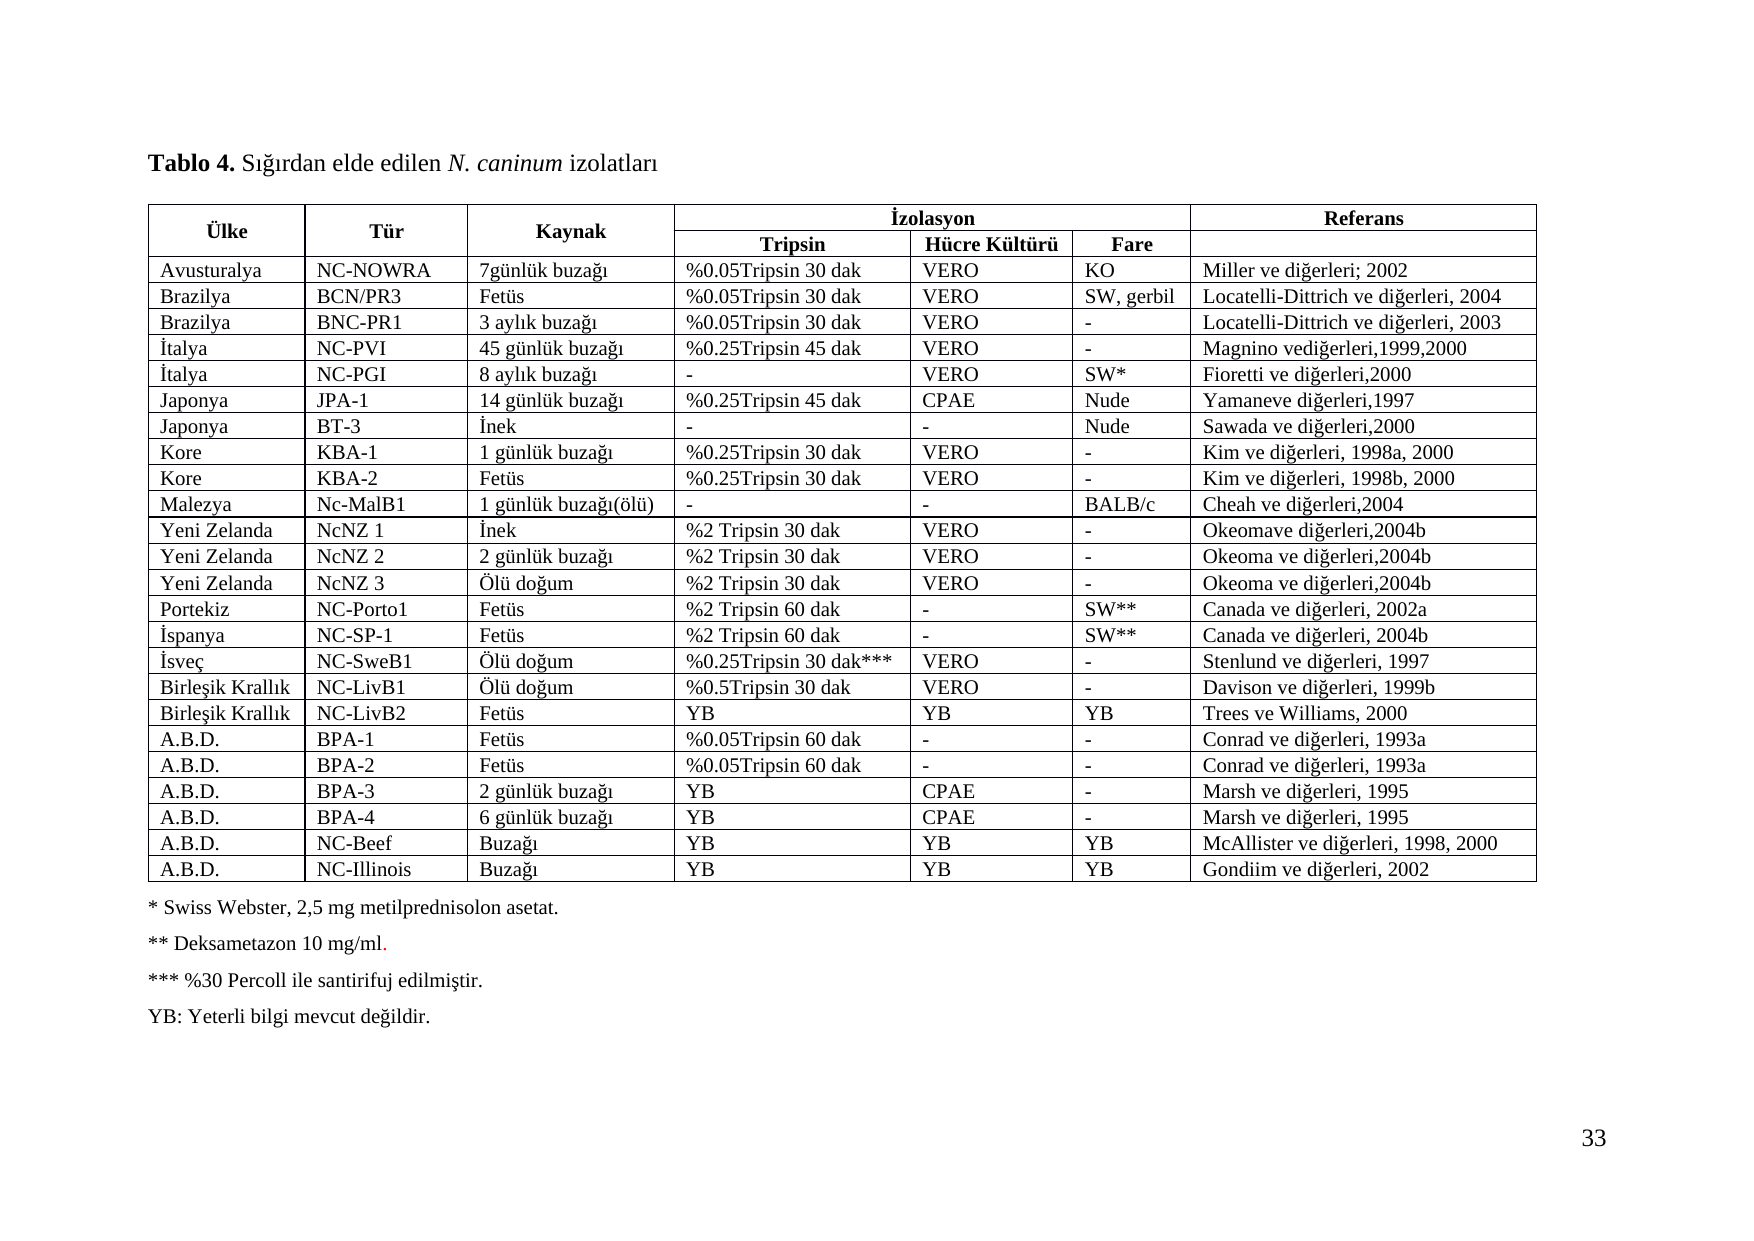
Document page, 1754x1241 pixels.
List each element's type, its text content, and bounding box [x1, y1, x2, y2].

table_cell Okeomave diğerleri,2004b [1191, 518, 1536, 542]
table_cell Fetüs [468, 283, 674, 308]
table_cell BT-3 [306, 413, 467, 438]
table_cell VERO [911, 570, 1072, 594]
table_header Kaynak [468, 205, 674, 256]
table_cell İsveç [149, 648, 304, 673]
table_cell YB [675, 830, 910, 855]
table_cell %0.25Tripsin 30 dak*** [675, 648, 910, 673]
table_cell Miller ve diğerleri; 2002 [1191, 257, 1536, 282]
table_cell 1 günlük buzağı [468, 439, 674, 464]
table_cell Malezya [149, 491, 304, 516]
table_cell - [911, 596, 1072, 621]
table_cell %2 Tripsin 30 dak [675, 544, 910, 568]
table_cell YB [1073, 856, 1190, 881]
table_cell Okeoma ve diğerleri,2004b [1191, 544, 1536, 568]
table_cell İtalya [149, 335, 304, 360]
table_cell - [675, 491, 910, 516]
table_cell Nude [1073, 387, 1190, 412]
table_cell Canada ve diğerleri, 2004b [1191, 622, 1536, 647]
table_cell 1 günlük buzağı(ölü) [468, 491, 674, 516]
table_cell VERO [911, 335, 1072, 360]
table_cell VERO [911, 648, 1072, 673]
table_cell YB [675, 700, 910, 725]
table_cell - [675, 413, 910, 438]
table_cell Ölü doğum [468, 648, 674, 673]
table_cell 2 günlük buzağı [468, 778, 674, 803]
table_cell Hücre Kültürü [911, 231, 1072, 256]
table_cell YB [675, 778, 910, 803]
table_cell - [1073, 726, 1190, 751]
table_cell A.B.D. [149, 830, 304, 855]
table_cell - [911, 752, 1072, 777]
table_cell Fetüs [468, 700, 674, 725]
table_cell - [1073, 465, 1190, 490]
table_cell Birleşik Krallık [149, 700, 304, 725]
table_cell 6 günlük buzağı [468, 804, 674, 829]
table_cell - [911, 491, 1072, 516]
table_cell %2 Tripsin 30 dak [675, 518, 910, 542]
table_cell %0.25Tripsin 45 dak [675, 387, 910, 412]
table_cell YB [911, 830, 1072, 855]
table_cell İnek [468, 413, 674, 438]
table_cell 7günlük buzağı [468, 257, 674, 282]
table_cell VERO [911, 674, 1072, 699]
table_cell - [1073, 518, 1190, 542]
table_cell - [675, 361, 910, 386]
table_cell %2 Tripsin 60 dak [675, 622, 910, 647]
table_cell Gondiim ve diğerleri, 2002 [1191, 856, 1536, 881]
table_cell NcNZ 1 [306, 518, 467, 542]
table_cell Yeni Zelanda [149, 518, 304, 542]
table_cell Kore [149, 439, 304, 464]
table_cell Ölü doğum [468, 674, 674, 699]
table_cell Locatelli-Dittrich ve diğerleri, 2003 [1191, 309, 1536, 334]
table_cell - [1073, 778, 1190, 803]
table_cell Fetüs [468, 622, 674, 647]
table_cell KBA-2 [306, 465, 467, 490]
table_cell VERO [911, 361, 1072, 386]
table_cell VERO [911, 283, 1072, 308]
table_cell NC-Beef [306, 830, 467, 855]
table_cell NC-PGI [306, 361, 467, 386]
table_cell %0.05Tripsin 30 dak [675, 257, 910, 282]
table_cell Fetüs [468, 596, 674, 621]
table_cell [1191, 231, 1536, 256]
table_cell SW, gerbil [1073, 283, 1190, 308]
table_cell Yeni Zelanda [149, 544, 304, 568]
table_cell BPA-3 [306, 778, 467, 803]
text ** Deksametazon 10 mg/ml. [148, 931, 1606, 955]
table_cell BPA-1 [306, 726, 467, 751]
table_cell Buzağı [468, 830, 674, 855]
table_cell - [1073, 544, 1190, 568]
table_cell Brazilya [149, 283, 304, 308]
table_cell Magnino vediğerleri,1999,2000 [1191, 335, 1536, 360]
table_cell NC-LivB2 [306, 700, 467, 725]
table_cell Conrad ve diğerleri, 1993a [1191, 726, 1536, 751]
table_cell Tripsin [675, 231, 910, 256]
table_cell Yeni Zelanda [149, 570, 304, 594]
table_cell %0.05Tripsin 30 dak [675, 309, 910, 334]
table_cell McAllister ve diğerleri, 1998, 2000 [1191, 830, 1536, 855]
table_cell 8 aylık buzağı [468, 361, 674, 386]
table_cell Locatelli-Dittrich ve diğerleri, 2004 [1191, 283, 1536, 308]
table_cell NC-LivB1 [306, 674, 467, 699]
table_cell Japonya [149, 413, 304, 438]
table_cell 45 günlük buzağı [468, 335, 674, 360]
table_cell VERO [911, 309, 1072, 334]
table_cell %0.25Tripsin 30 dak [675, 465, 910, 490]
table_cell VERO [911, 544, 1072, 568]
table_cell BALB/c [1073, 491, 1190, 516]
table_cell Kore [149, 465, 304, 490]
table_cell YB [1073, 830, 1190, 855]
table_cell CPAE [911, 387, 1072, 412]
text *** %30 Percoll ile santirifuj edilmiştir. [148, 968, 1606, 992]
table_cell 2 günlük buzağı [468, 544, 674, 568]
table_cell Cheah ve diğerleri,2004 [1191, 491, 1536, 516]
table_cell YB [1073, 700, 1190, 725]
table_cell BCN/PR3 [306, 283, 467, 308]
table_cell SW* [1073, 361, 1190, 386]
table_cell Canada ve diğerleri, 2002a [1191, 596, 1536, 621]
table_cell - [1073, 439, 1190, 464]
table_cell %0.05Tripsin 60 dak [675, 726, 910, 751]
table_cell NC-SweB1 [306, 648, 467, 673]
table_cell %0.05Tripsin 60 dak [675, 752, 910, 777]
table_cell Ölü doğum [468, 570, 674, 594]
table_cell %0.05Tripsin 30 dak [675, 283, 910, 308]
table_cell İnek [468, 518, 674, 542]
table_cell - [1073, 570, 1190, 594]
table_cell Birleşik Krallık [149, 674, 304, 699]
table_cell BNC-PR1 [306, 309, 467, 334]
table_header Ülke [149, 205, 304, 256]
table_cell Portekiz [149, 596, 304, 621]
table_cell - [1073, 804, 1190, 829]
table_header İzolasyon [675, 205, 1190, 230]
table_cell Marsh ve diğerleri, 1995 [1191, 778, 1536, 803]
text Tablo 4. Sığırdan elde edilen N. caninum izolatları [148, 148, 1606, 177]
table_header Referans [1191, 205, 1536, 230]
table_cell VERO [911, 465, 1072, 490]
table_cell VERO [911, 518, 1072, 542]
table_cell Yamaneve diğerleri,1997 [1191, 387, 1536, 412]
table_cell JPA-1 [306, 387, 467, 412]
table_cell YB [911, 856, 1072, 881]
table_cell - [1073, 648, 1190, 673]
table_cell YB [675, 804, 910, 829]
table_cell NcNZ 3 [306, 570, 467, 594]
table_cell VERO [911, 439, 1072, 464]
table_cell Brazilya [149, 309, 304, 334]
table_cell KO [1073, 257, 1190, 282]
table_cell - [911, 622, 1072, 647]
table_cell YB [911, 700, 1072, 725]
table_cell Avusturalya [149, 257, 304, 282]
table_cell İspanya [149, 622, 304, 647]
table_cell Fioretti ve diğerleri,2000 [1191, 361, 1536, 386]
table_cell Buzağı [468, 856, 674, 881]
table_cell Nc-MalB1 [306, 491, 467, 516]
table_cell A.B.D. [149, 752, 304, 777]
table_cell - [1073, 674, 1190, 699]
table_cell Fare [1073, 231, 1190, 256]
table_cell - [911, 413, 1072, 438]
table_cell Sawada ve diğerleri,2000 [1191, 413, 1536, 438]
table_cell Fetüs [468, 465, 674, 490]
table_cell NC-Porto1 [306, 596, 467, 621]
table_cell - [911, 726, 1072, 751]
text * Swiss Webster, 2,5 mg metilprednisolon asetat. [148, 894, 1606, 919]
text YB: Yeterli bilgi mevcut değildir. [148, 1004, 1606, 1028]
table_header Tür [306, 205, 467, 256]
table_cell Fetüs [468, 752, 674, 777]
table_cell Marsh ve diğerleri, 1995 [1191, 804, 1536, 829]
table_cell SW** [1073, 596, 1190, 621]
table_cell Kim ve diğerleri, 1998a, 2000 [1191, 439, 1536, 464]
table_cell Kim ve diğerleri, 1998b, 2000 [1191, 465, 1536, 490]
table_cell %0.25Tripsin 30 dak [675, 439, 910, 464]
table_cell 3 aylık buzağı [468, 309, 674, 334]
table_cell SW** [1073, 622, 1190, 647]
table_cell BPA-2 [306, 752, 467, 777]
table_cell İtalya [149, 361, 304, 386]
table_cell A.B.D. [149, 778, 304, 803]
table_cell Trees ve Williams, 2000 [1191, 700, 1536, 725]
table_cell %2 Tripsin 60 dak [675, 596, 910, 621]
table_cell Japonya [149, 387, 304, 412]
table_cell VERO [911, 257, 1072, 282]
table_cell CPAE [911, 804, 1072, 829]
table_cell Davison ve diğerleri, 1999b [1191, 674, 1536, 699]
table_cell Fetüs [468, 726, 674, 751]
table_cell BPA-4 [306, 804, 467, 829]
table_cell Okeoma ve diğerleri,2004b [1191, 570, 1536, 594]
table_cell %2 Tripsin 30 dak [675, 570, 910, 594]
table_cell Conrad ve diğerleri, 1993a [1191, 752, 1536, 777]
table_cell A.B.D. [149, 804, 304, 829]
table_cell Nude [1073, 413, 1190, 438]
table_cell NC-NOWRA [306, 257, 467, 282]
table_cell CPAE [911, 778, 1072, 803]
table_cell NC-Illinois [306, 856, 467, 881]
table_cell - [1073, 309, 1190, 334]
table_cell NC-PVI [306, 335, 467, 360]
table_cell 14 günlük buzağı [468, 387, 674, 412]
table_cell KBA-1 [306, 439, 467, 464]
table_cell NC-SP-1 [306, 622, 467, 647]
table_cell A.B.D. [149, 856, 304, 881]
table_cell - [1073, 752, 1190, 777]
table_cell YB [675, 856, 910, 881]
table_cell A.B.D. [149, 726, 304, 751]
table_cell Stenlund ve diğerleri, 1997 [1191, 648, 1536, 673]
table_cell %0.5Tripsin 30 dak [675, 674, 910, 699]
table_cell %0.25Tripsin 45 dak [675, 335, 910, 360]
table_cell NcNZ 2 [306, 544, 467, 568]
table_cell - [1073, 335, 1190, 360]
